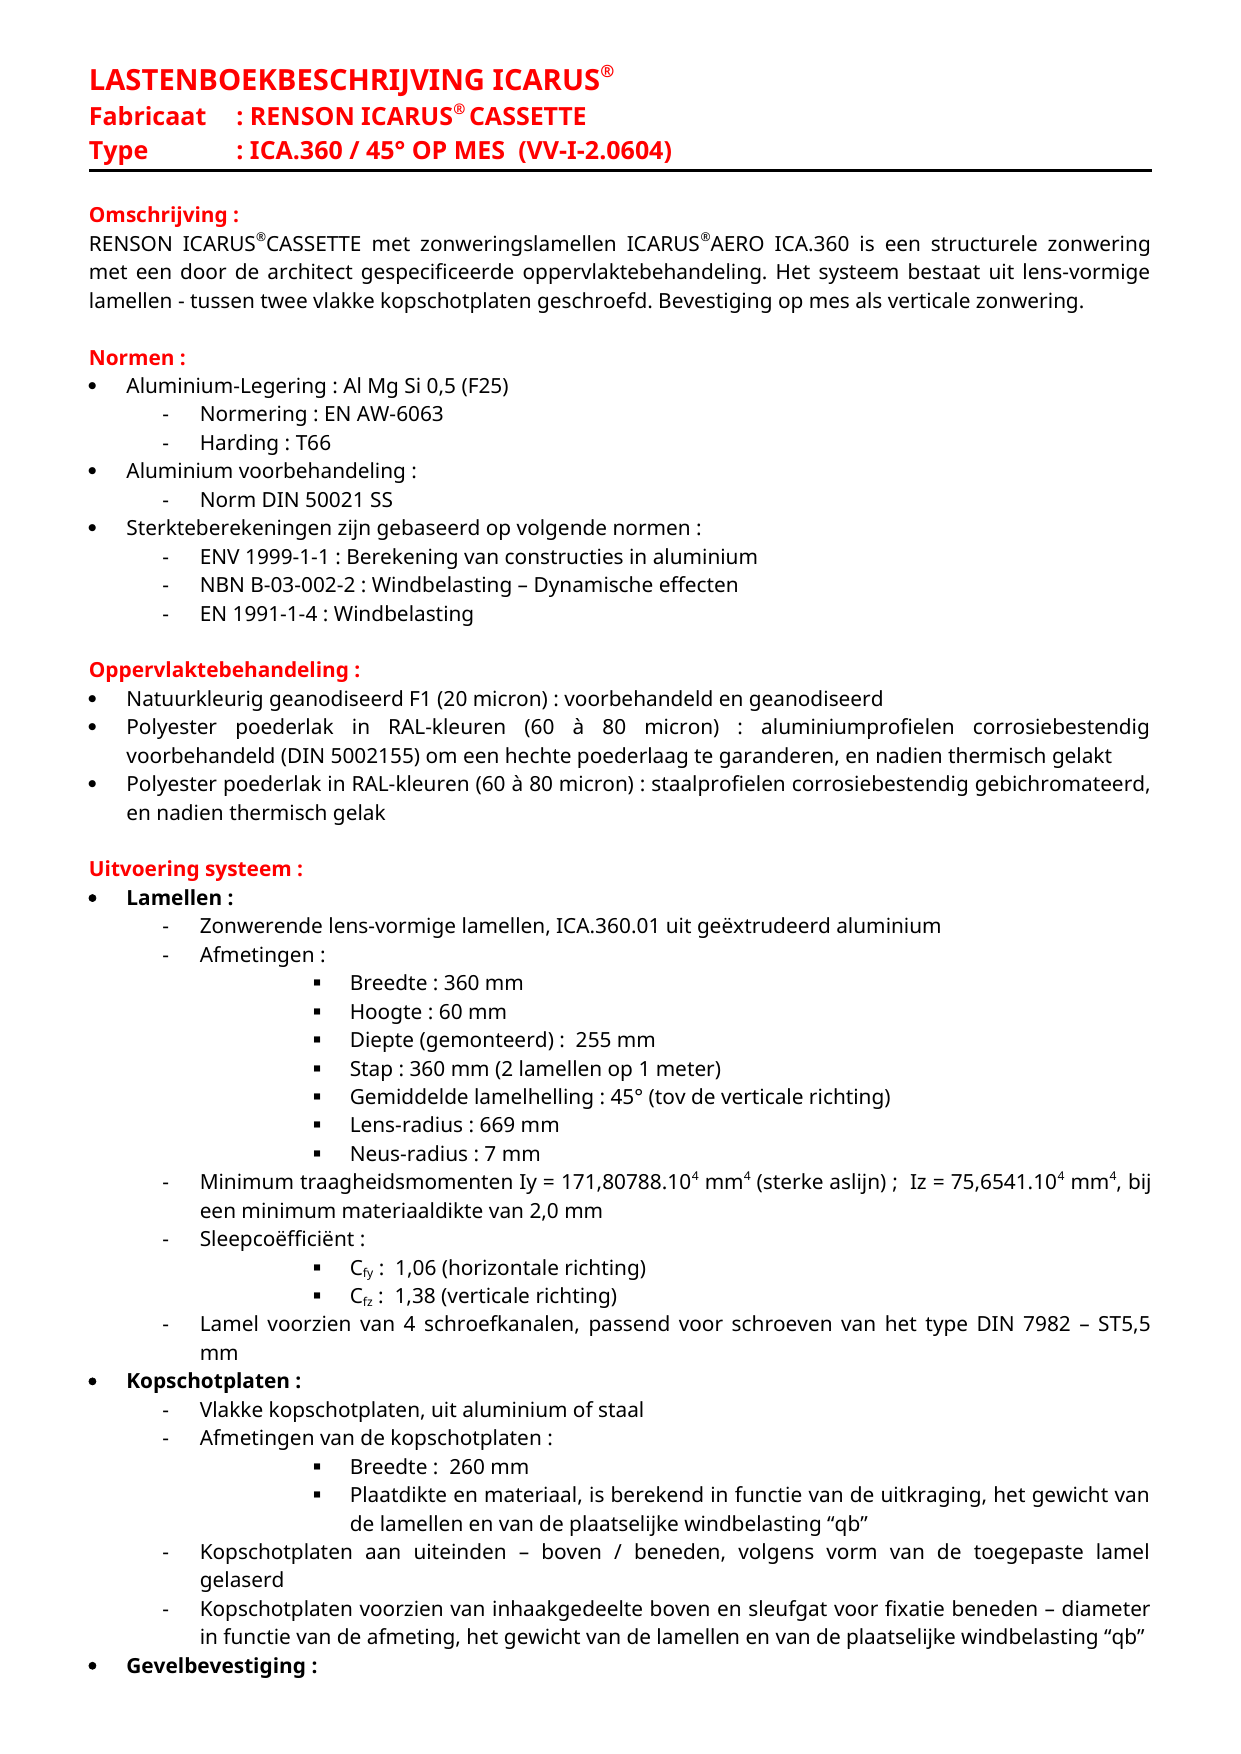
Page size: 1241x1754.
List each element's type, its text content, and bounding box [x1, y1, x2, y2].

list Afmetingen : [162, 940, 1152, 968]
text LASTENBOEKBESCHRIJVING ICARUS® [89, 59, 1152, 99]
list Breedte : 360 mm [312, 968, 1152, 997]
list Normering : EN AW-6063 [162, 399, 1152, 428]
list Hoogte : 60 mm [312, 997, 1152, 1025]
list Diepte (gemonteerd) : 255 mm [312, 1025, 1152, 1054]
list Aluminium voorbehandeling : [89, 456, 1152, 485]
list Lens-radius : 669 mm [312, 1111, 1152, 1139]
list Breedte : 260 mm [312, 1452, 1152, 1480]
list ENV 1999-1-1 : Berekening van constructies in aluminium [162, 542, 1152, 570]
list Afmetingen van de kopschotplaten : [162, 1423, 1152, 1452]
list Vlakke kopschotplaten, uit aluminium of staal [162, 1395, 1152, 1423]
list Natuurkleurig geanodiseerd F1 (20 micron) : voorbehandeld en geanodiseerd [89, 684, 1152, 712]
list Plaatdikte en materiaal, is berekend in functie van de uitkraging, het gewicht van de lamellen en van de plaatselijke windbelasting “qb” [312, 1480, 1152, 1537]
list Kopschotplaten aan uiteinden – boven / beneden, volgens vorm van de toegepaste lamel gelaserd [162, 1537, 1152, 1594]
list Neus-radius : 7 mm [312, 1139, 1152, 1167]
list Stap : 360 mm (2 lamellen op 1 meter) [312, 1054, 1152, 1082]
text Uitvoering systeem : [89, 854, 1152, 883]
list Harding : T66 [162, 428, 1152, 456]
list Zonwerende lens-vormige lamellen, ICA.360.01 uit geëxtrudeerd aluminium [162, 911, 1152, 940]
list Aluminium-Legering : Al Mg Si 0,5 (F25) [89, 371, 1152, 399]
text Fabricaat : RENSON ICARUS® CASSETTE [89, 99, 1152, 133]
list Norm DIN 50021 SS [162, 485, 1152, 513]
list Lamellen : [89, 883, 1152, 911]
list Polyester poederlak in RAL-kleuren (60 à 80 micron) : staalprofielen corrosiebestendig gebichromateerd, en nadien thermisch gelak [89, 769, 1152, 826]
list Lamel voorzien van 4 schroefkanalen, passend voor schroeven van het type DIN 7982 – ST5,5 mm [162, 1309, 1152, 1366]
list NBN B-03-002-2 : Windbelasting – Dynamische effecten [162, 570, 1152, 599]
list Minimum traagheidsmomenten Iy = 171,80788.104 mm4 (sterke aslijn) ; Iz = 75,6541.104 mm4, bij een minimum materiaaldikte van 2,0 mm [162, 1167, 1152, 1224]
list Cfz : 1,38 (verticale richting) [312, 1281, 1152, 1309]
list Gemiddelde lamelhelling : 45° (tov de verticale richting) [312, 1082, 1152, 1111]
list Gevelbevestiging : [89, 1651, 1152, 1679]
text Omschrijving : [89, 201, 1152, 229]
list Cfy : 1,06 (horizontale richting) [312, 1253, 1152, 1281]
list Polyester poederlak in RAL-kleuren (60 à 80 micron) : aluminiumprofielen corrosiebestendig voorbehandeld (DIN 5002155) om een hechte poederlaag te garanderen, en nadien thermisch gelakt [89, 712, 1152, 769]
list Sleepcoëfficiënt : [162, 1224, 1152, 1253]
text RENSON ICARUS®CASSETTE met zonweringslamellen ICARUS®AERO ICA.360 is een structurele zonwering met een door de architect gespecificeerde oppervlaktebehandeling. Het systeem bestaat uit lens-vormige lamellen - tussen twee vlakke kopschotplaten geschroefd. Bevestiging op mes als verticale zonwering. [89, 229, 1152, 314]
text Normen : [89, 343, 1152, 371]
text Oppervlaktebehandeling : [89, 656, 1152, 684]
list Kopschotplaten voorzien van inhaakgedeelte boven en sleufgat voor fixatie beneden – diameter in functie van de afmeting, het gewicht van de lamellen en van de plaatselijke windbelasting “qb” [162, 1594, 1152, 1651]
list EN 1991-1-4 : Windbelasting [162, 599, 1152, 627]
text Type : ICA.360 / 45° OP MES (VV-I-2.0604) [89, 133, 1152, 169]
list Kopschotplaten : [89, 1366, 1152, 1395]
list Sterkteberekeningen zijn gebaseerd op volgende normen : [89, 513, 1152, 542]
